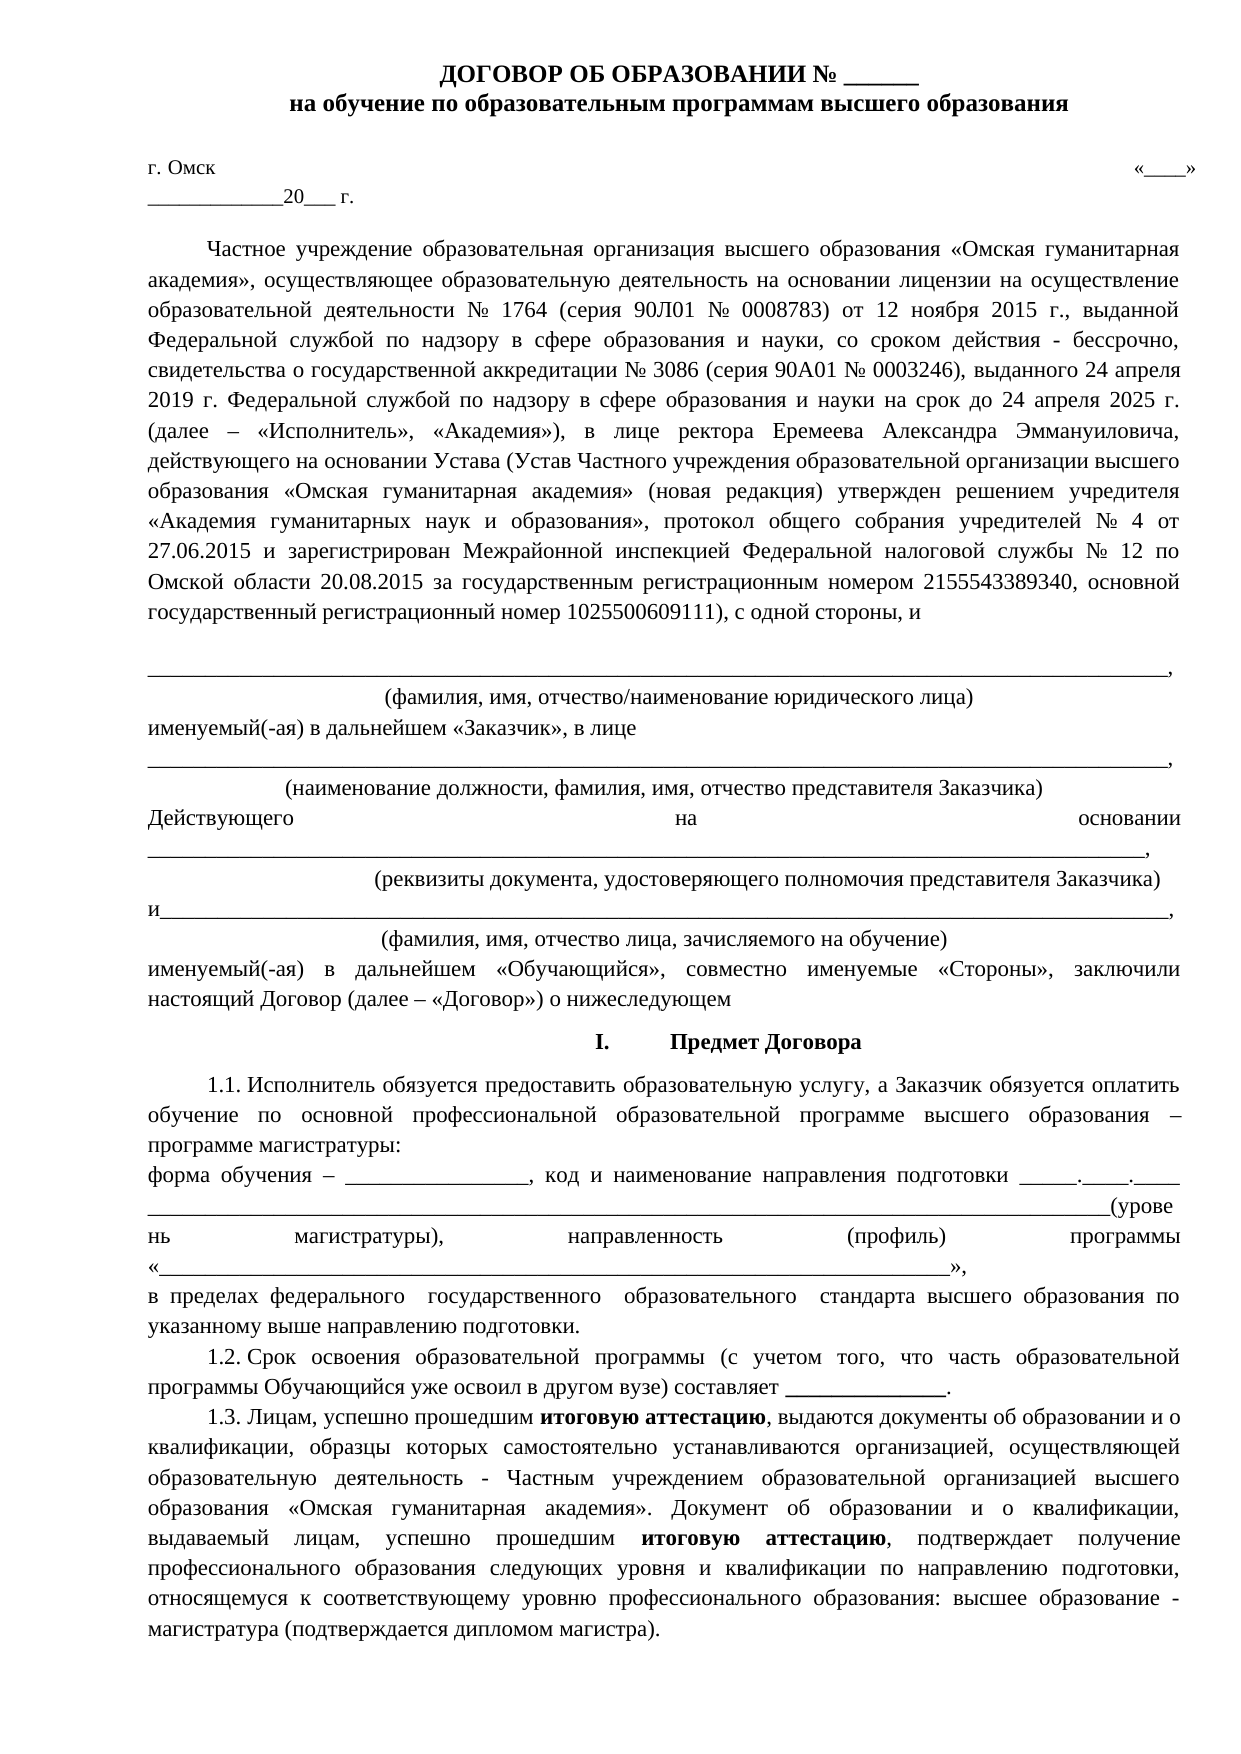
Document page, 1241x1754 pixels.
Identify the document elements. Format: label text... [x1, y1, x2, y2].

text (реквизиты документа, удостоверяющего полномочия представителя Заказчика) [148, 865, 1181, 891]
text ДОГОВОР об образовании № ______ на обучение по образовательным программам высшего образования [148, 59, 1211, 117]
text форма обучения – ________________, код и наименование направления подготовки _____.____.____ ____________________________________________________________________________________(уровень магистратуры), направленность (профиль) программы «_____________________________________________________________________», [148, 1162, 1181, 1278]
text Действующего на основании _______________________________________________________________________________________, [148, 804, 1181, 861]
text именуемый(-ая) в дальнейшем «Обучающийся», совместно именуемые «Стороны», заключили настоящий Договор (далее – «Договор») о нижеследующем [148, 955, 1181, 1012]
text (фамилия, имя, отчество/наименование юридического лица) [177, 683, 1181, 710]
text и________________________________________________________________________________________, [148, 895, 1181, 921]
text _________________________________________________________________________________________, [148, 653, 1181, 679]
text г. Омск «____» _____________20___ г. [148, 155, 1196, 208]
text в пределах федерального государственного образовательного стандарта высшего образования по указанному выше направлению подготовки. [148, 1282, 1181, 1339]
text 1.3. Лицам, успешно прошедшим итоговую аттестацию, выдаются документы об образовании и о квалификации, образцы которых самостоятельно устанавливаются организацией, осуществляющей образовательную деятельность - Частным учреждением образовательной организацией высшего образования «Омская гуманитарная академия». Документ об образовании и о квалификации, выдаваемый лицам, успешно прошедшим итоговую аттестацию, подтверждает получение профессионального образования следующих уровня и квалификации по направлению подготовки, относящемуся к соответствующему уровню профессионального образования: высшее образование - магистратура (подтверждается дипломом магистра). [148, 1403, 1181, 1641]
text 1.1. Исполнитель обязуется предоставить образовательную услугу, а Заказчик обязуется оплатить обучение по основной профессиональной образовательной программе высшего образования – программе магистратуры: [148, 1071, 1181, 1158]
text (наименование должности, фамилия, имя, отчество представителя Заказчика) [148, 774, 1181, 800]
text Частное учреждение образовательная организация высшего образования «Омская гуманитарная академия», осуществляющее образовательную деятельность на основании лицензии на осуществление образовательной деятельности № 1764 (серия 90Л01 № 0008783) от 12 ноября 2015 г., выданной Федеральной службой по надзору в сфере образования и науки, со сроком действия - бессрочно, свидетельства о государственной аккредитации № 3086 (серия 90А01 № 0003246), выданного 24 апреля 2019 г. Федеральной службой по надзору в сфере образования и науки на срок до 24 апреля 2025 г. (далее – «Исполнитель», «Академия»), в лице ректора Еремеева Александра Эммануиловича, действующего на основании Устава (Устав Частного учреждения образовательной организации высшего образования «Омская гуманитарная академия» (новая редакция) утвержден решением учредителя «Академия гуманитарных наук и образования», протокол общего собрания учредителей № 4 от 27.06.2015 и зарегистрирован Межрайонной инспекцией Федеральной налоговой службы № 12 по Омской области 20.08.2015 за государственным регистрационным номером 2155543389340, основной государственный регистрационный номер 1025500609111), с одной стороны, и [148, 236, 1181, 624]
text именуемый(-ая) в дальнейшем «Заказчик», в лице [148, 714, 1181, 740]
text (фамилия, имя, отчество лица, зачисляемого на обучение) [148, 925, 1181, 951]
list Предмет Договора [595, 1028, 1181, 1054]
text 1.2. Срок освоения образовательной программы (с учетом того, что часть образовательной программы Обучающийся уже освоил в другом вузе) составляет ______________. [148, 1343, 1181, 1399]
text _________________________________________________________________________________________, [148, 744, 1181, 770]
